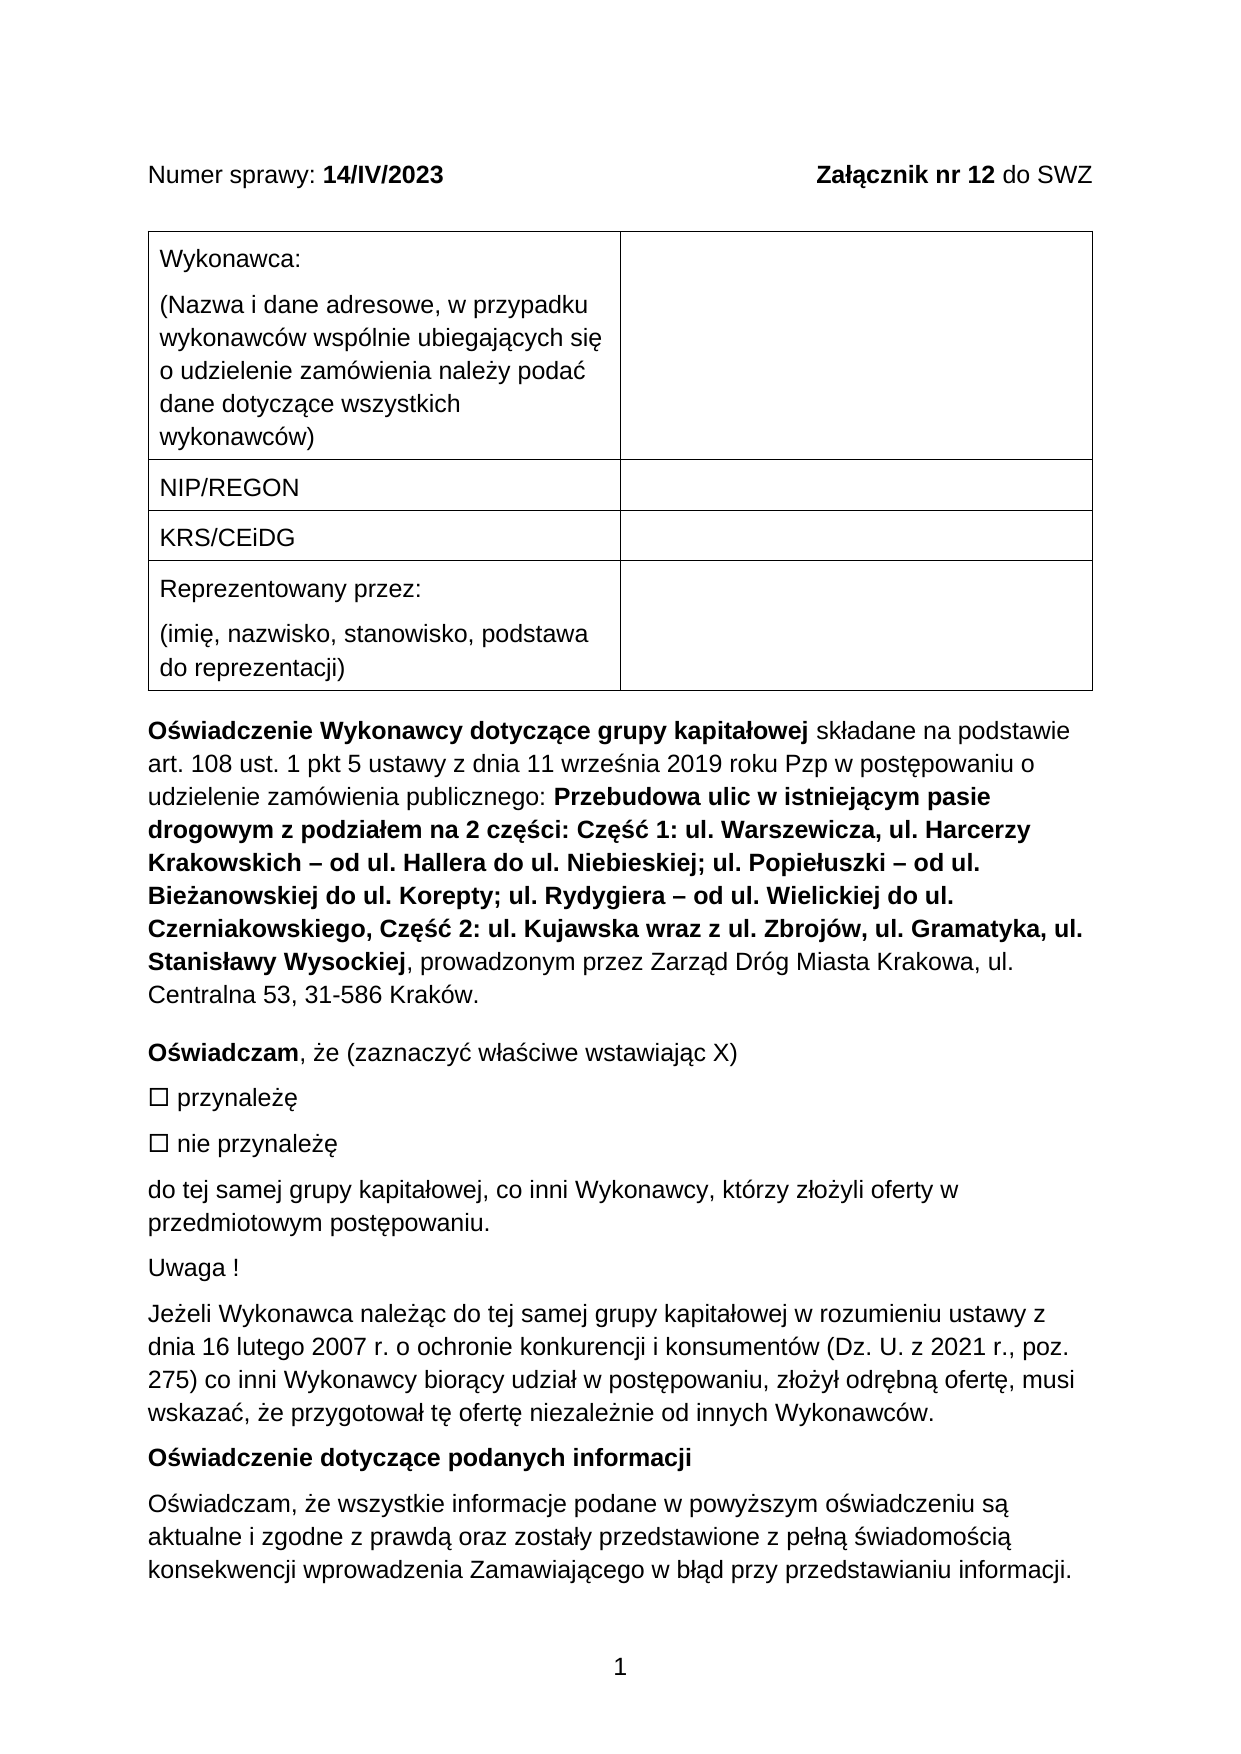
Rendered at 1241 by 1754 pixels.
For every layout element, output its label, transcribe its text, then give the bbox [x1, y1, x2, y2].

text Oświadczam, że wszystkie informacje podane w powyższym oświadczeniu są aktualne i zgodne z prawdą oraz zostały przedstawione z pełną świadomością konsekwencji wprowadzenia Zamawiającego w błąd przy przedstawianiu informacji. [148, 1489, 1093, 1584]
text do tej samej grupy kapitałowej, co inni Wykonawcy, którzy złożyli oferty w przedmiotowym postępowaniu. [148, 1175, 1093, 1236]
text Oświadczenie dotyczące podanych informacji [148, 1443, 1093, 1472]
table_cell [621, 460, 1092, 510]
table_header [621, 232, 1092, 459]
text Numer sprawy: 14/IV/2023 Załącznik nr 12 do SWZ [148, 160, 1093, 189]
text przynależę [148, 1083, 1093, 1112]
text Oświadczenie Wykonawcy dotyczące grupy kapitałowej składane na podstawie art. 108 ust. 1 pkt 5 ustawy z dnia 11 września 2019 roku Pzp w postępowaniu o udzielenie zamówienia publicznego: Przebudowa ulic w istniejącym pasie drogowym z podziałem na 2 części: Część 1: ul. Warszewicza, ul. Harcerzy Krakowskich – od ul. Hallera do ul. Niebieskiej; ul. Popiełuszki – od ul. Bieżanowskiej do ul. Korepty; ul. Rydygiera – od ul. Wielickiej do ul. Czerniakowskiego, Część 2: ul. Kujawska wraz z ul. Zbrojów, ul. Gramatyka, ul. Stanisławy Wysockiej, prowadzonym przez Zarząd Dróg Miasta Krakowa, ul. Centralna 53, 31-586 Kraków. [148, 716, 1093, 1009]
text nie przynależę [148, 1129, 1093, 1158]
table_header Wykonawca: (Nazwa i dane adresowe, w przypadku wykonawców wspólnie ubiegających się o udzielenie zamówienia należy podać dane dotyczące wszystkich wykonawców) [149, 232, 620, 459]
text Jeżeli Wykonawca należąc do tej samej grupy kapitałowej w rozumieniu ustawy z dnia 16 lutego 2007 r. o ochronie konkurencji i konsumentów (Dz. U. z 2021 r., poz. 275) co inni Wykonawcy biorący udział w postępowaniu, złożył odrębną ofertę, musi wskazać, że przygotował tę ofertę niezależnie od innych Wykonawców. [148, 1299, 1093, 1427]
table_cell KRS/CEiDG [149, 511, 620, 560]
text Uwaga ! [148, 1253, 1093, 1282]
table_cell [621, 561, 1092, 690]
text Oświadczam, że (zaznaczyć właściwe wstawiając X) [148, 1038, 1093, 1067]
table_cell [621, 511, 1092, 560]
table_cell NIP/REGON [149, 460, 620, 510]
table_cell Reprezentowany przez: (imię, nazwisko, stanowisko, podstawa do reprezentacji) [149, 561, 620, 690]
